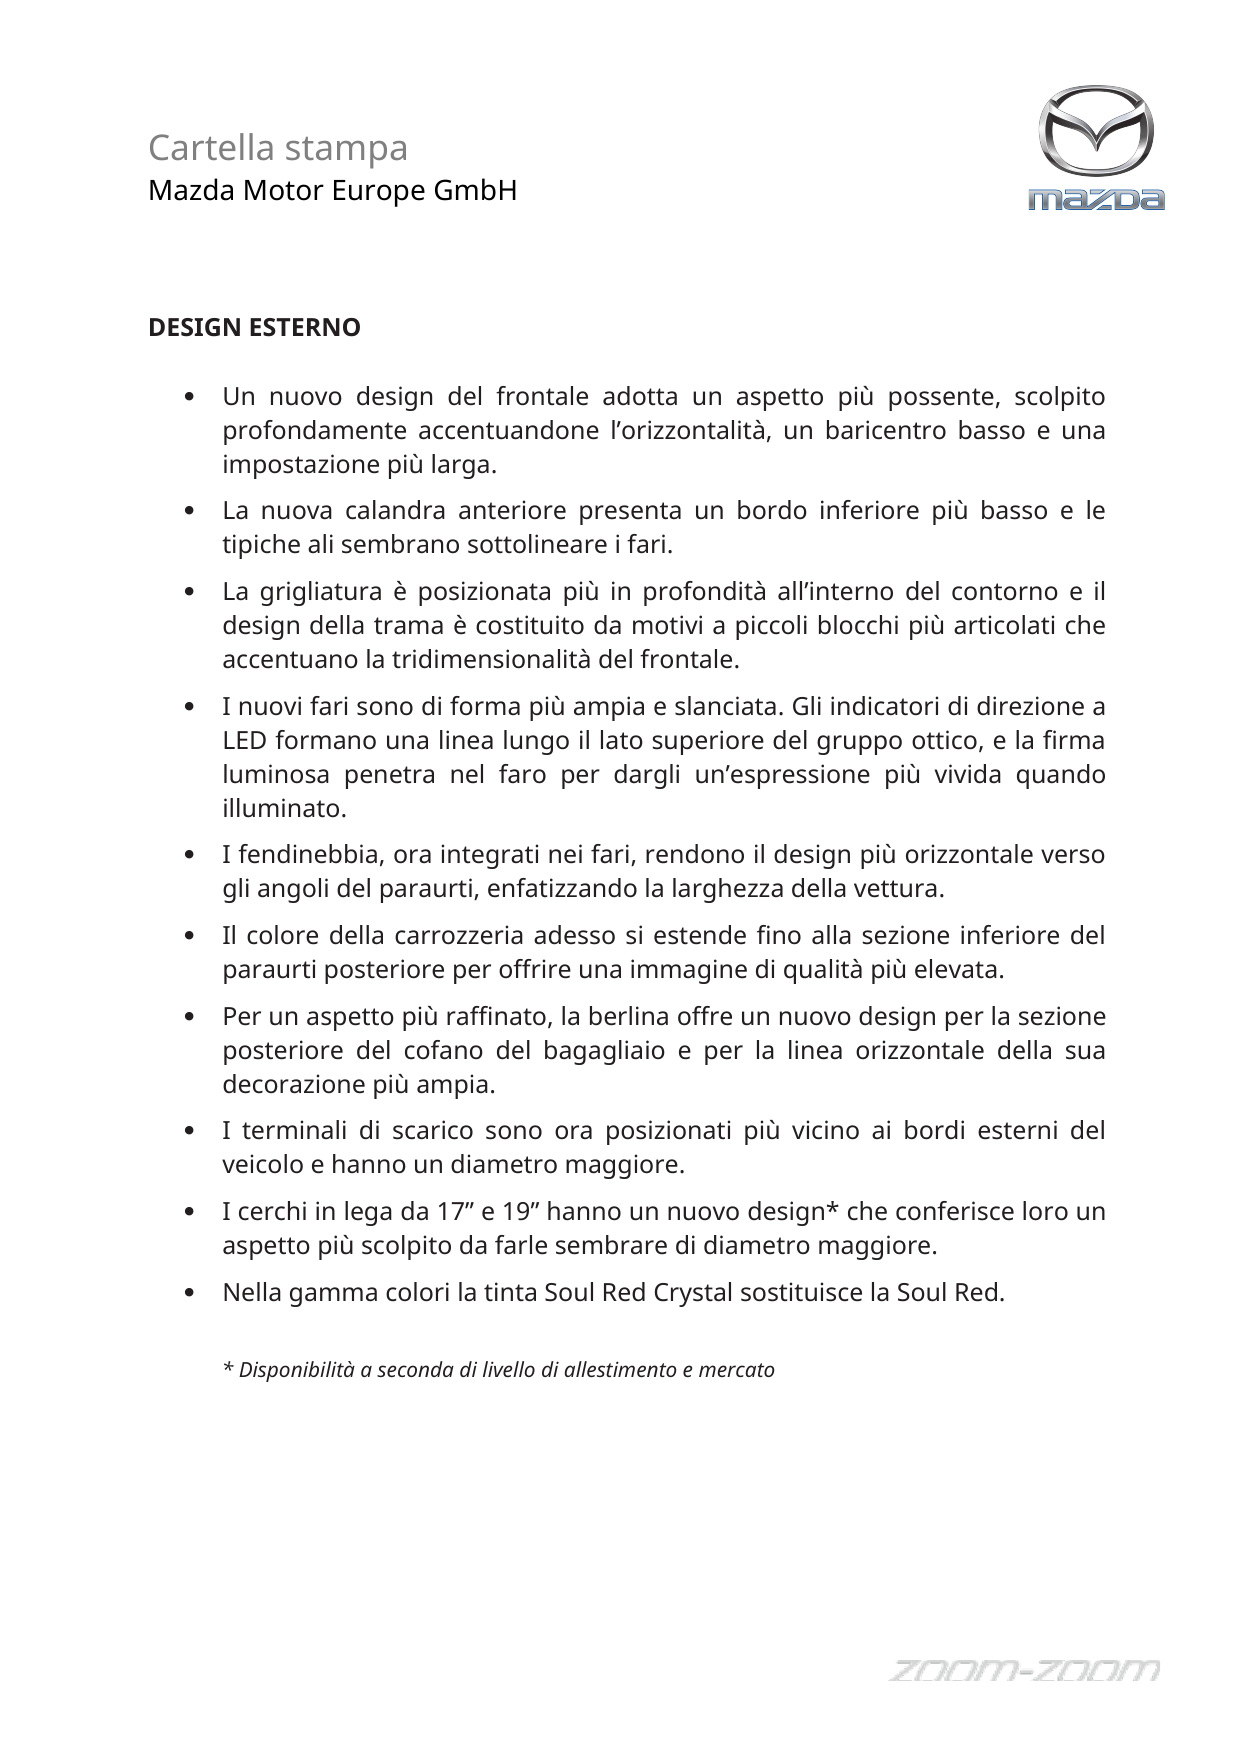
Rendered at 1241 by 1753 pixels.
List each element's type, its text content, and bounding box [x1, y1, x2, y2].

list Nella gamma colori la tinta Soul Red Crystal sostituisce la Soul Red. [185, 1274, 1107, 1308]
text * Disponibilità a seconda di livello di allestimento e mercato [148, 1355, 1107, 1383]
list I cerchi in lega da 17” e 19” hanno un nuovo design* che conferisce loro un aspetto più scolpito da farle sembrare di diametro maggiore. [185, 1193, 1107, 1262]
list La grigliatura è posizionata più in profondità all’interno del contorno e il design della trama è costituito da motivi a piccoli blocchi più articolati che accentuano la tridimensionalità del frontale. [185, 573, 1107, 676]
list La nuova calandra anteriore presenta un bordo inferiore più basso e le tipiche ali sembrano sottolineare i fari. [185, 493, 1107, 561]
list I fendinebbia, ora integrati nei fari, rendono il design più orizzontale verso gli angoli del paraurti, enfatizzando la larghezza della vettura. [185, 837, 1107, 905]
list Il colore della carrozzeria adesso si estende fino alla sezione inferiore del paraurti posteriore per offrire una immagine di qualità più elevata. [185, 918, 1107, 986]
picture [1028, 85, 1165, 210]
list I nuovi fari sono di forma più ampia e slanciata. Gli indicatori di direzione a LED formano una linea lungo il lato superiore del gruppo ottico, e la firma luminosa penetra nel faro per dargli un’espressione più vivida quando illuminato. [185, 688, 1107, 824]
list Un nuovo design del frontale adotta un aspetto più possente, scolpito profondamente accentuandone l’orizzontalità, un baricentro basso e una impostazione più larga. [185, 378, 1107, 480]
text DESIGN ESTERNO [148, 310, 1107, 344]
list I terminali di scarico sono ora posizionati più vicino ai bordi esterni del veicolo e hanno un diametro maggiore. [185, 1113, 1107, 1181]
list Per un aspetto più raffinato, la berlina offre un nuovo design per la sezione posteriore del cofano del bagagliaio e per la linea orizzontale della sua decorazione più ampia. [185, 998, 1107, 1100]
